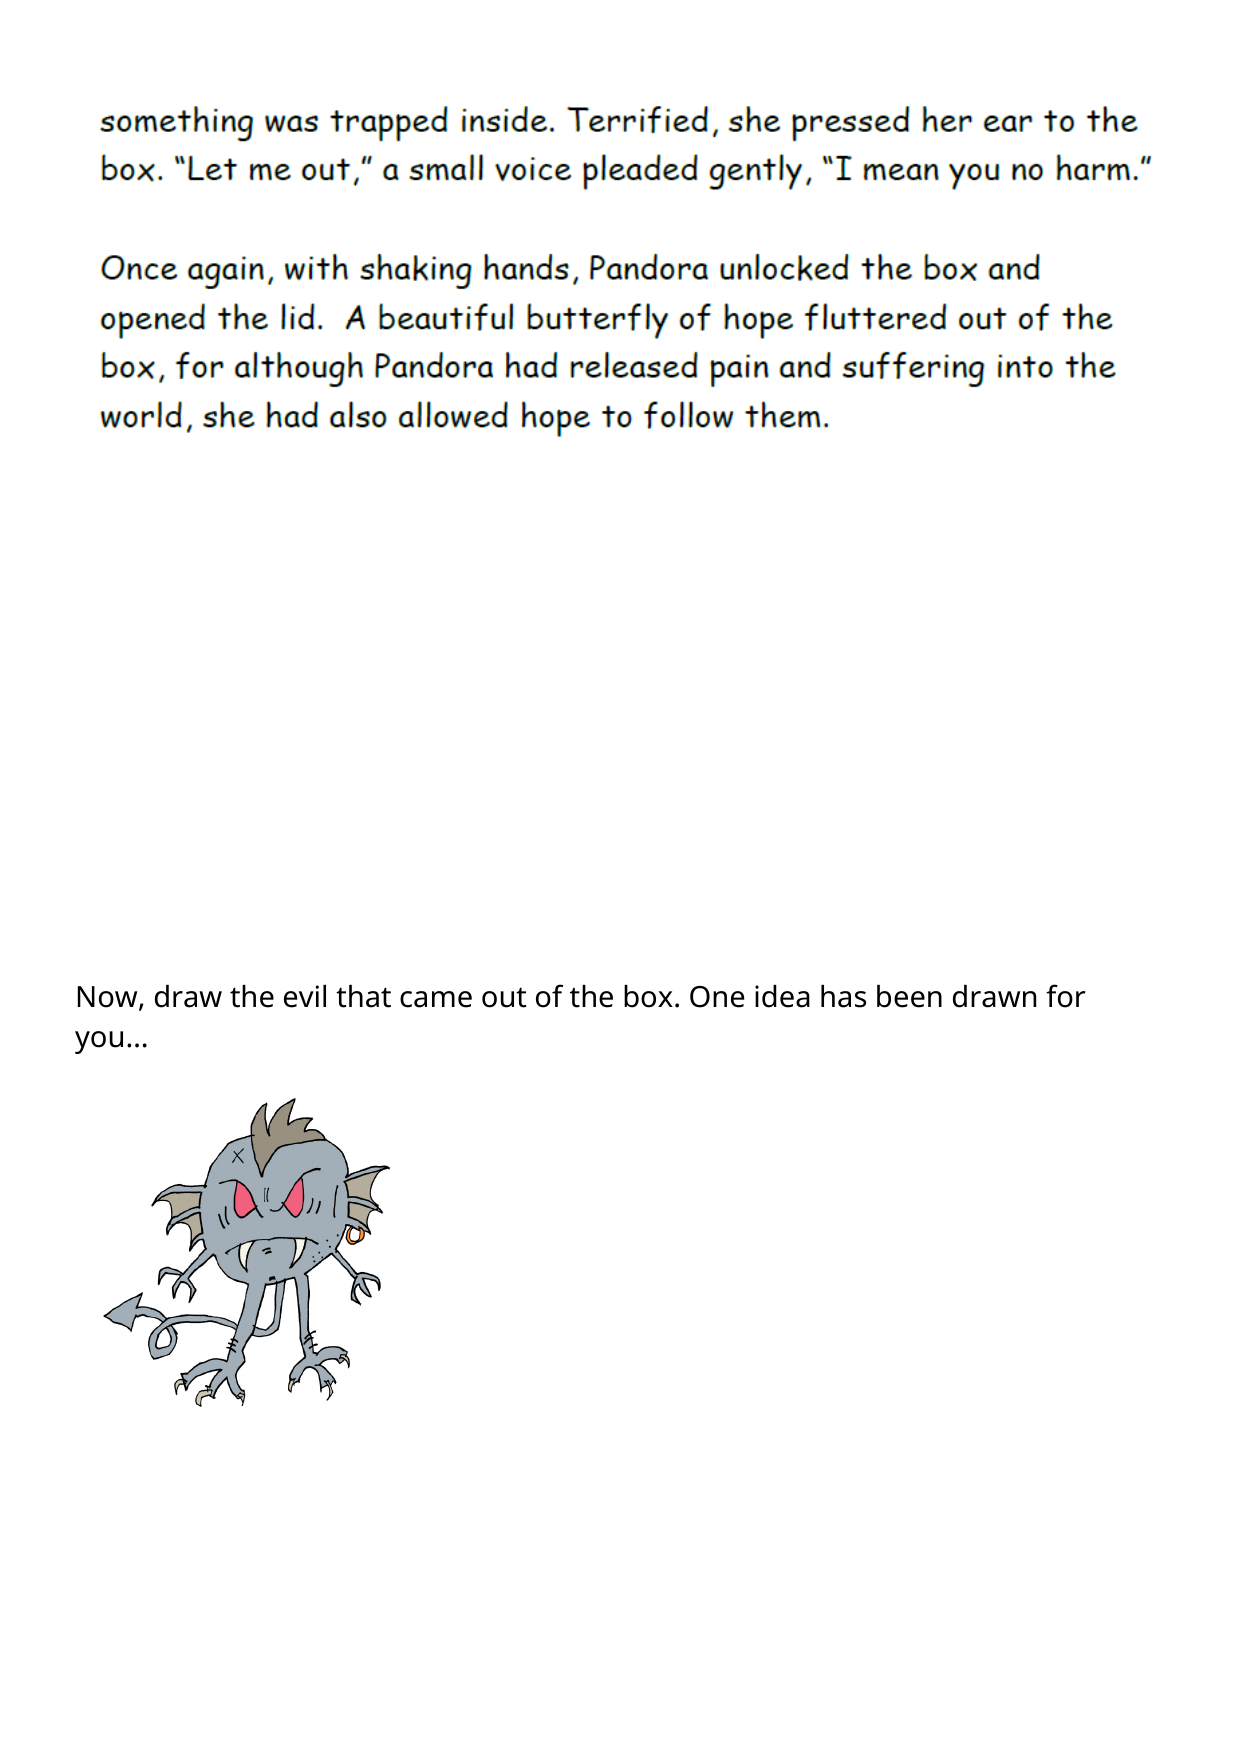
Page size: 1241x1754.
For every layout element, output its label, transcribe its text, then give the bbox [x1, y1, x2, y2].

picture [75, 1095, 398, 1414]
text Now, draw the evil that came out of the box. One idea has been drawn for you… [75, 976, 1165, 1056]
picture [75, 101, 1187, 461]
